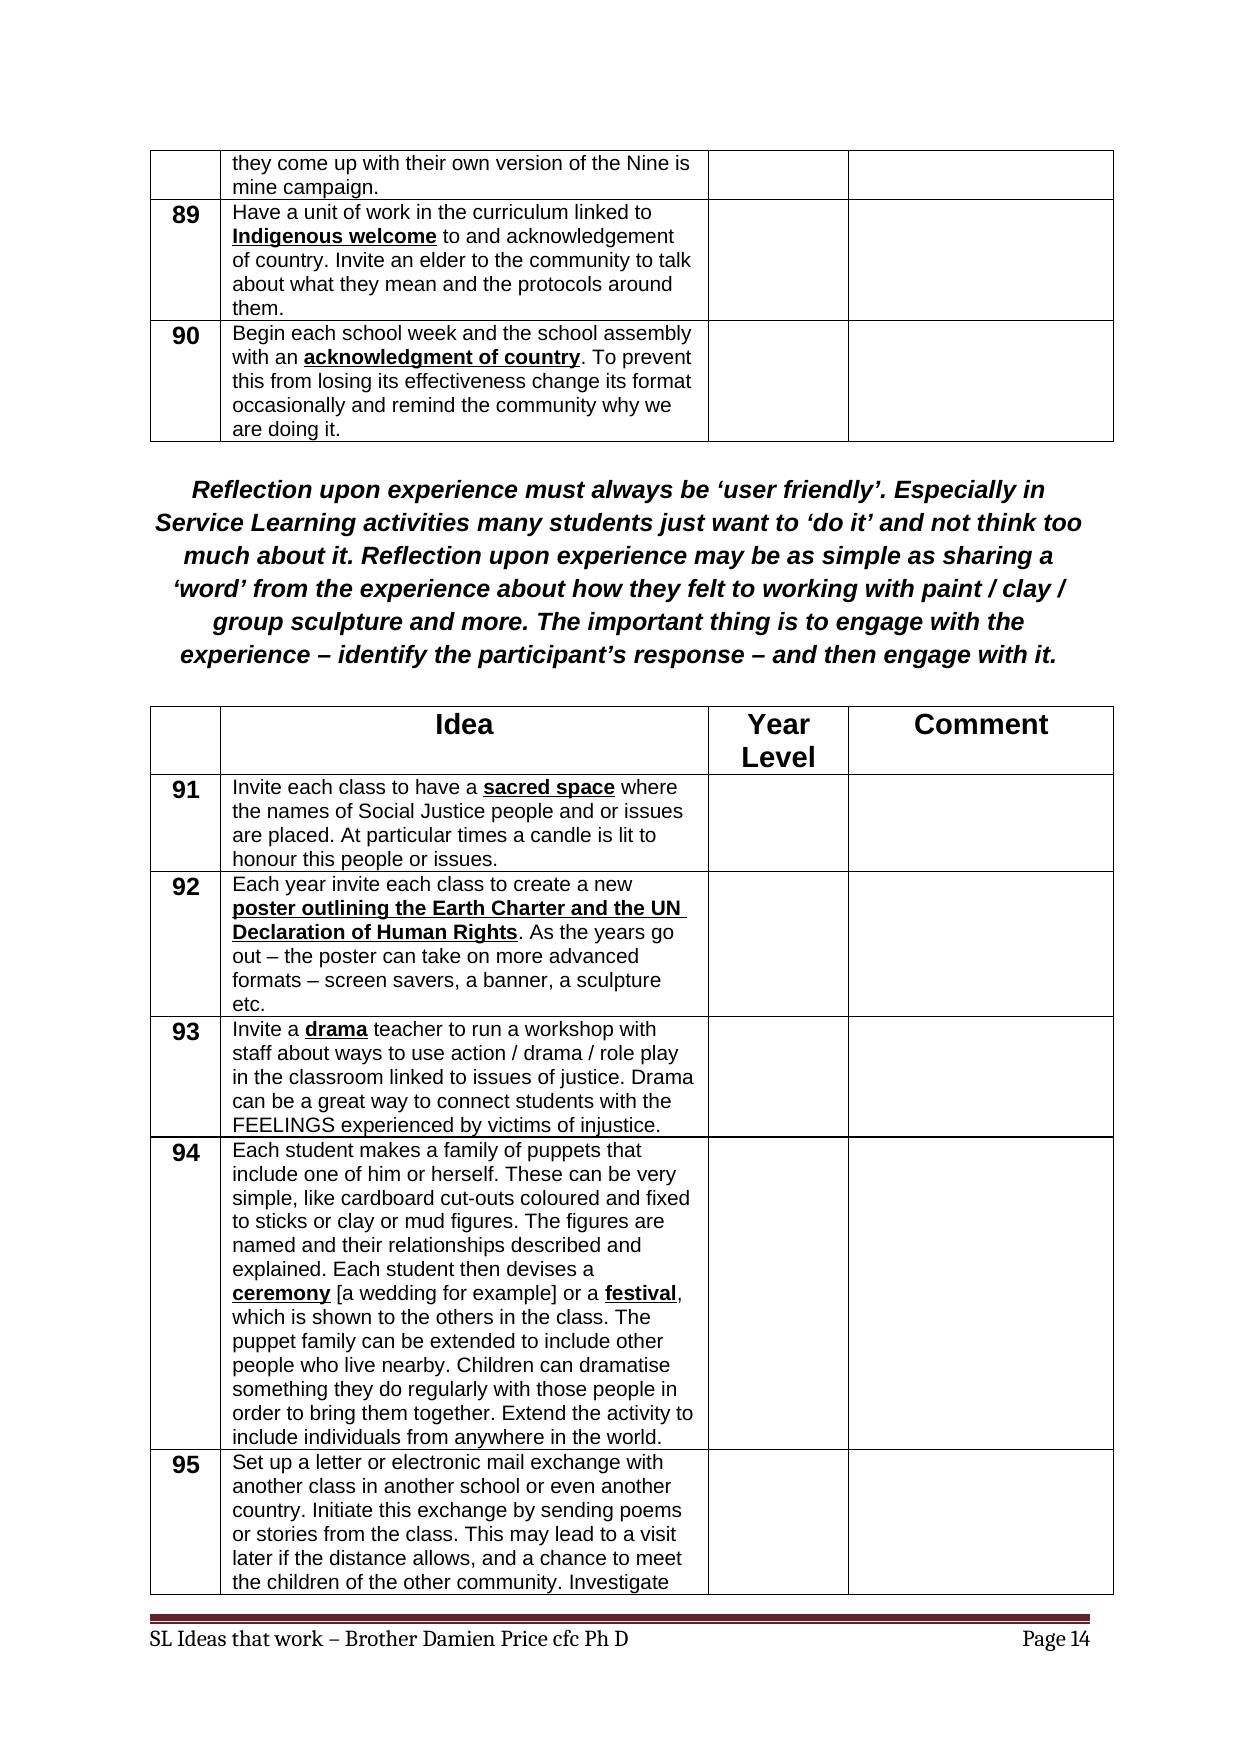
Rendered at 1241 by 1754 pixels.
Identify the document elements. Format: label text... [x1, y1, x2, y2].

table_header Idea [221, 707, 708, 774]
table_cell [849, 200, 1113, 320]
table_cell 88 [151, 151, 220, 199]
table_cell [849, 321, 1113, 441]
table_cell Begin each school week and the school assembly with an acknowledgment of country. To prevent this from losing its effectiveness change its format occasionally and remind the community why we are doing it. [221, 321, 708, 441]
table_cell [221, 1450, 708, 1594]
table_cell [221, 151, 708, 199]
table_cell Invite each class to have a sacred space where the names of Social Justice people and or issues are placed. At particular times a candle is lit to honour this people or issues. [221, 775, 708, 871]
table_cell [709, 872, 848, 1016]
table_cell 89 [151, 200, 220, 320]
table_cell Each student makes a family of puppets that include one of him or herself. These can be very simple, like cardboard cut-outs coloured and fixed to sticks or clay or mud figures. The figures are named and their relationships described and explained. Each student then devises a ceremony [a wedding for example] or a festival, which is shown to the others in the class. The puppet family can be extended to include other people who live nearby. Children can dramatise something they do regularly with those people in order to bring them together. Extend the activity to include individuals from anywhere in the world. [221, 1138, 708, 1449]
table_cell [849, 151, 1113, 199]
table_cell 95 [151, 1450, 220, 1594]
table_cell 94 [151, 1138, 220, 1449]
table_cell [709, 1450, 848, 1594]
table_cell [709, 151, 848, 199]
table_cell [709, 321, 848, 441]
table_header Year Level [709, 707, 848, 774]
table_cell [849, 1017, 1113, 1136]
table_header [151, 707, 220, 774]
table_cell [709, 1017, 848, 1136]
table_cell 90 [151, 321, 220, 441]
table_cell 91 [151, 775, 220, 871]
table_cell [709, 775, 848, 871]
table_cell [849, 872, 1113, 1016]
table_cell [709, 1138, 848, 1449]
table_cell [849, 1138, 1113, 1449]
table_cell Invite a drama teacher to run a workshop with staff about ways to use action / drama / role play in the classroom linked to issues of justice. Drama can be a great way to connect students with the FEELINGS experienced by victims of injustice. [221, 1017, 708, 1136]
table_header Comment [849, 707, 1113, 774]
table_cell [849, 1450, 1113, 1594]
text Reflection upon experience must always be ‘user friendly’. Especially in Service Learning activities many students just want to ‘do it’ and not think too much about it. Reflection upon experience may be as simple as sharing a ‘word’ from the experience about how they felt to working with paint / clay / group sculpture and more. The important thing is to engage with the experience – identify the participant’s response – and then engage with it. [150, 475, 1090, 668]
table_cell [709, 200, 848, 320]
table_cell Have a unit of work in the curriculum linked to Indigenous welcome to and acknowledgement of country. Invite an elder to the community to talk about what they mean and the protocols around them. [221, 200, 708, 320]
table_cell [849, 775, 1113, 871]
table_cell 93 [151, 1017, 220, 1136]
table_cell Each year invite each class to create a new poster outlining the Earth Charter and the UN Declaration of Human Rights. As the years go out – the poster can take on more advanced formats – screen savers, a banner, a sculpture etc. [221, 872, 708, 1016]
table_cell 92 [151, 872, 220, 1016]
